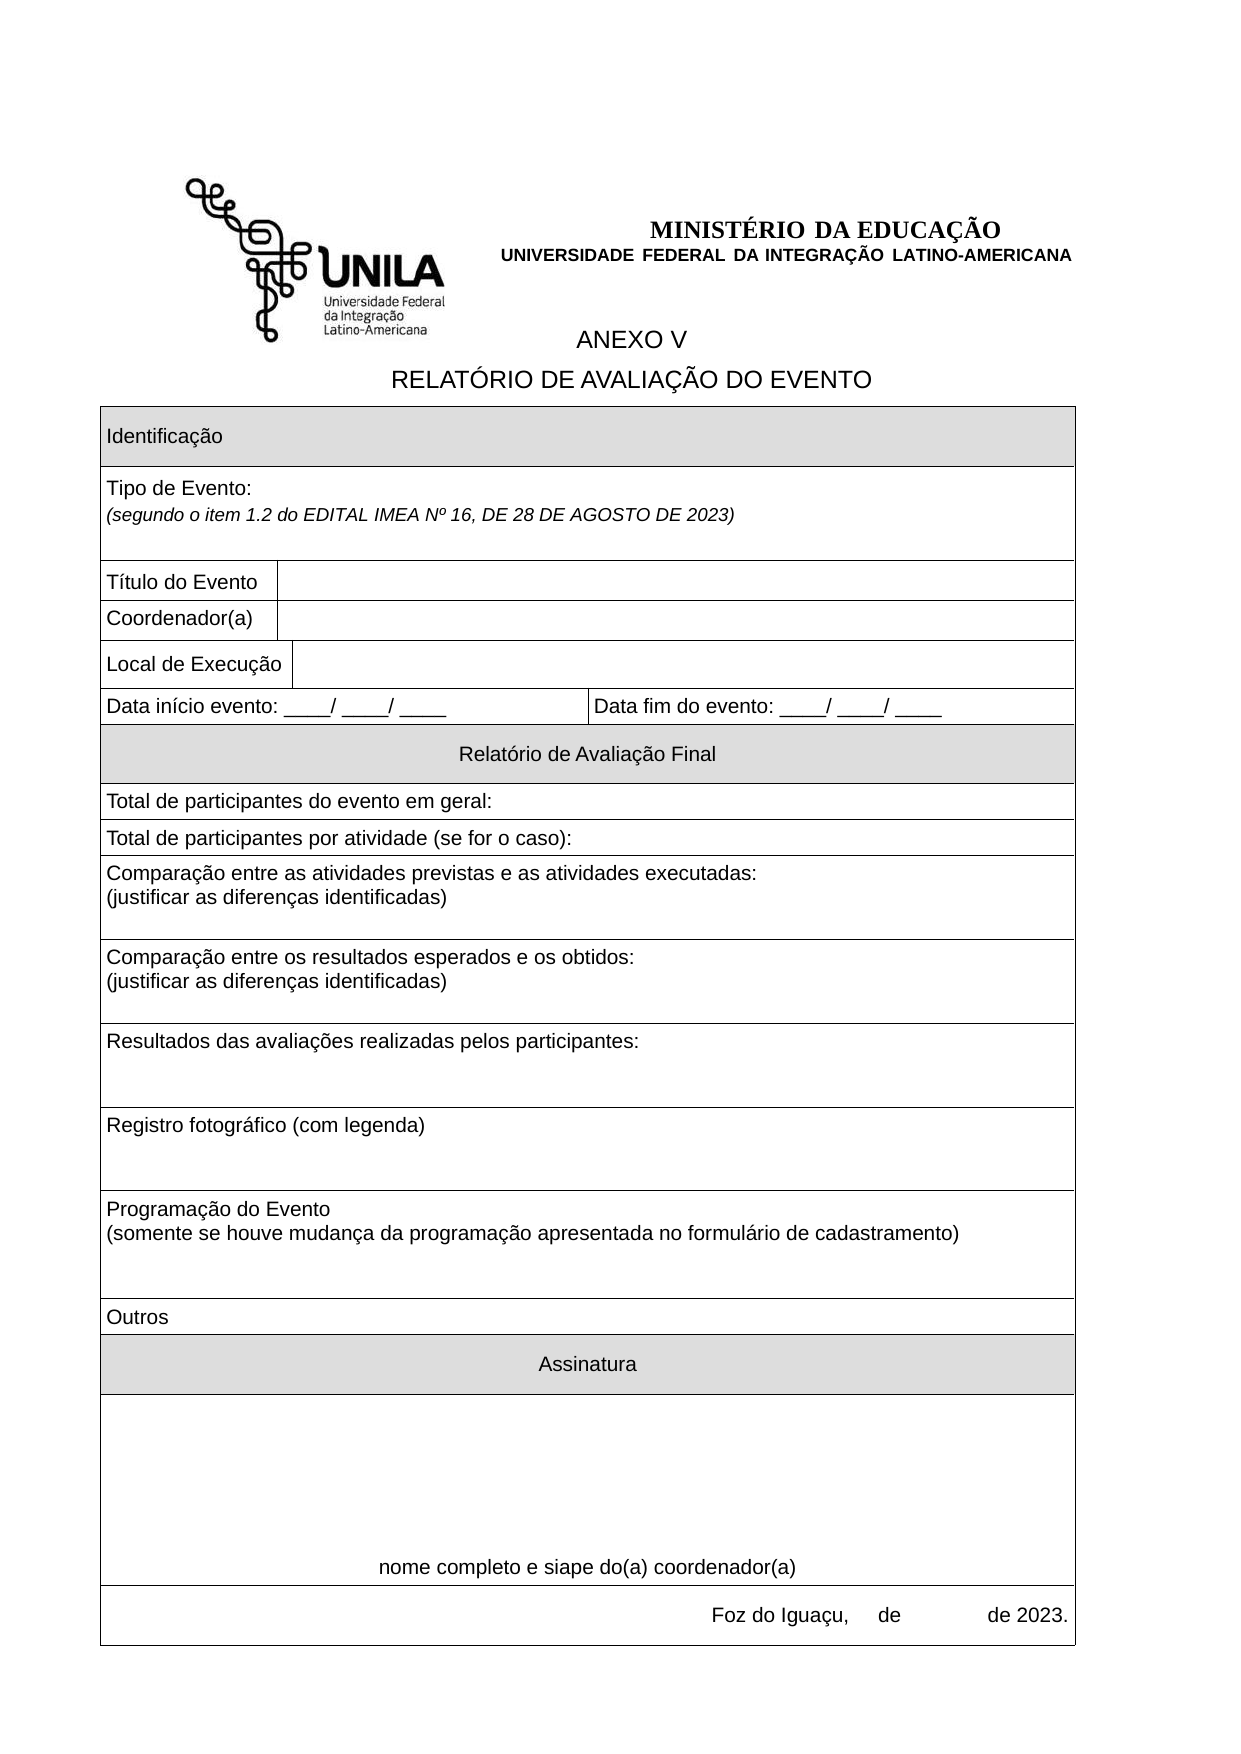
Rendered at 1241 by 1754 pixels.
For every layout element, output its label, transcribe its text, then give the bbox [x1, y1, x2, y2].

table_cell [278, 600, 1075, 640]
table_cell Resultados das avaliações realizadas pelos participantes: [101, 1023, 1075, 1107]
table_cell Tipo de Evento: (segundo o item 1.2 do EDITAL IMEA Nº 16, DE 28 DE AGOSTO DE 2023) [101, 466, 1075, 559]
text ANEXO V [100, 324, 1163, 353]
table_cell Comparação entre os resultados esperados e os obtidos: (justificar as diferenças identificadas) [101, 939, 1075, 1023]
table_cell [278, 560, 1075, 599]
table_cell nome completo e siape do(a) coordenador(a) [101, 1454, 1075, 1585]
table_cell Total de participantes por atividade (se for o caso): [101, 819, 1075, 855]
table_cell Data fim do evento: ____/ ____/ ____ [589, 688, 1075, 723]
table_header Identificação [101, 407, 1075, 466]
table_cell Relatório de Avaliação Final [101, 724, 1075, 783]
table_cell Assinatura [101, 1334, 1075, 1394]
table_cell Programação do Evento (somente se houve mudança da programação apresentada no formulário de cadastramento) [101, 1190, 1075, 1298]
text RELATÓRIO DE AVALIAÇÃO DO EVENTO [100, 365, 1163, 394]
picture [182, 175, 445, 345]
table_cell Coordenador(a) [101, 601, 277, 640]
table_cell Local de Execução [101, 641, 292, 687]
table_cell Outros [101, 1298, 1075, 1334]
table_cell [293, 640, 1075, 687]
table_cell Foz do Iguaçu, de de 2023. [101, 1585, 1075, 1644]
text UNIVERSIDADE FEDERAL DA INTEGRAÇÃO LATINO-AMERICANA [489, 244, 1084, 265]
table_cell Registro fotográfico (com legenda) [101, 1107, 1075, 1190]
table_cell Data início evento: ____/ ____/ ____ [101, 689, 588, 723]
table_cell Total de participantes do evento em geral: [101, 783, 1075, 819]
table_cell [101, 1394, 1075, 1453]
table_cell Comparação entre as atividades previstas e as atividades executadas: (justificar as diferenças identificadas) [101, 855, 1075, 939]
table_cell Título do Evento [101, 561, 277, 599]
subtitle MINISTÉRIO DA EDUCAÇÃO [488, 215, 1163, 244]
